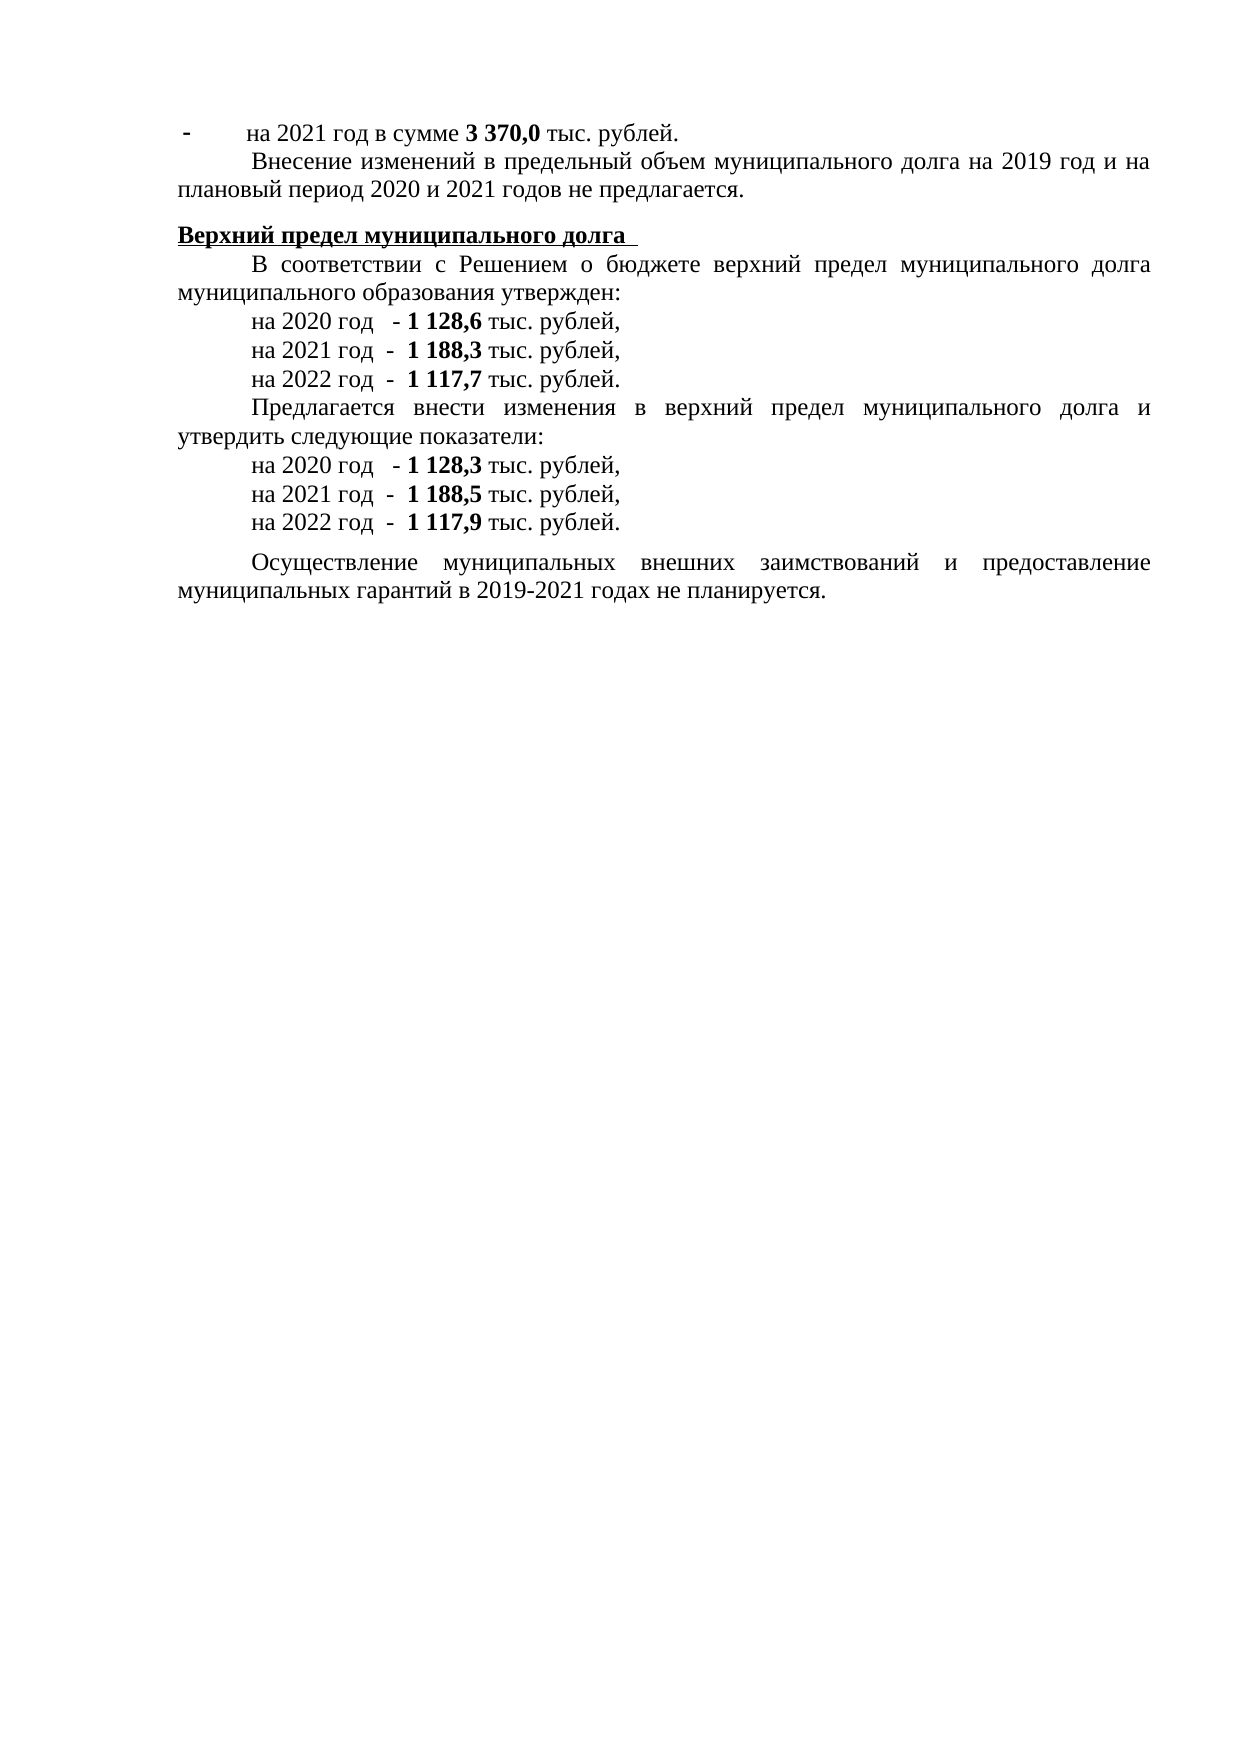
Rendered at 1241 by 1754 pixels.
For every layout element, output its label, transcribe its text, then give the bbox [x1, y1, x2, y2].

text Внесение изменений в предельный объем муниципального долга на 2019 год и на плановый период 2020 и 2021 годов не предлагается. [177, 147, 1152, 203]
text на 2020 год - 1 128,6 тыс. рублей, [177, 306, 1152, 335]
text на 2021 год - 1 188,5 тыс. рублей, [177, 479, 1152, 507]
text на 2021 год - 1 188,3 тыс. рублей, [177, 335, 1152, 364]
text на 2020 год - 1 128,3 тыс. рублей, [177, 450, 1152, 479]
text Осуществление муниципальных внешних заимствований и предоставление муниципальных гарантий в 2019-2021 годах не планируется. [177, 547, 1152, 604]
text Верхний предел муниципального долга [177, 220, 1152, 249]
text на 2022 год - 1 117,7 тыс. рублей. [177, 364, 1152, 392]
text В соответствии с Решением о бюджете верхний предел муниципального долга муниципального образования утвержден: [177, 249, 1152, 306]
text на 2022 год - 1 117,9 тыс. рублей. [177, 507, 1152, 536]
text Предлагается внести изменения в верхний предел муниципального долга и утвердить следующие показатели: [177, 392, 1152, 450]
list на 2021 год в сумме 3 370,0 тыс. рублей. [177, 118, 1152, 147]
